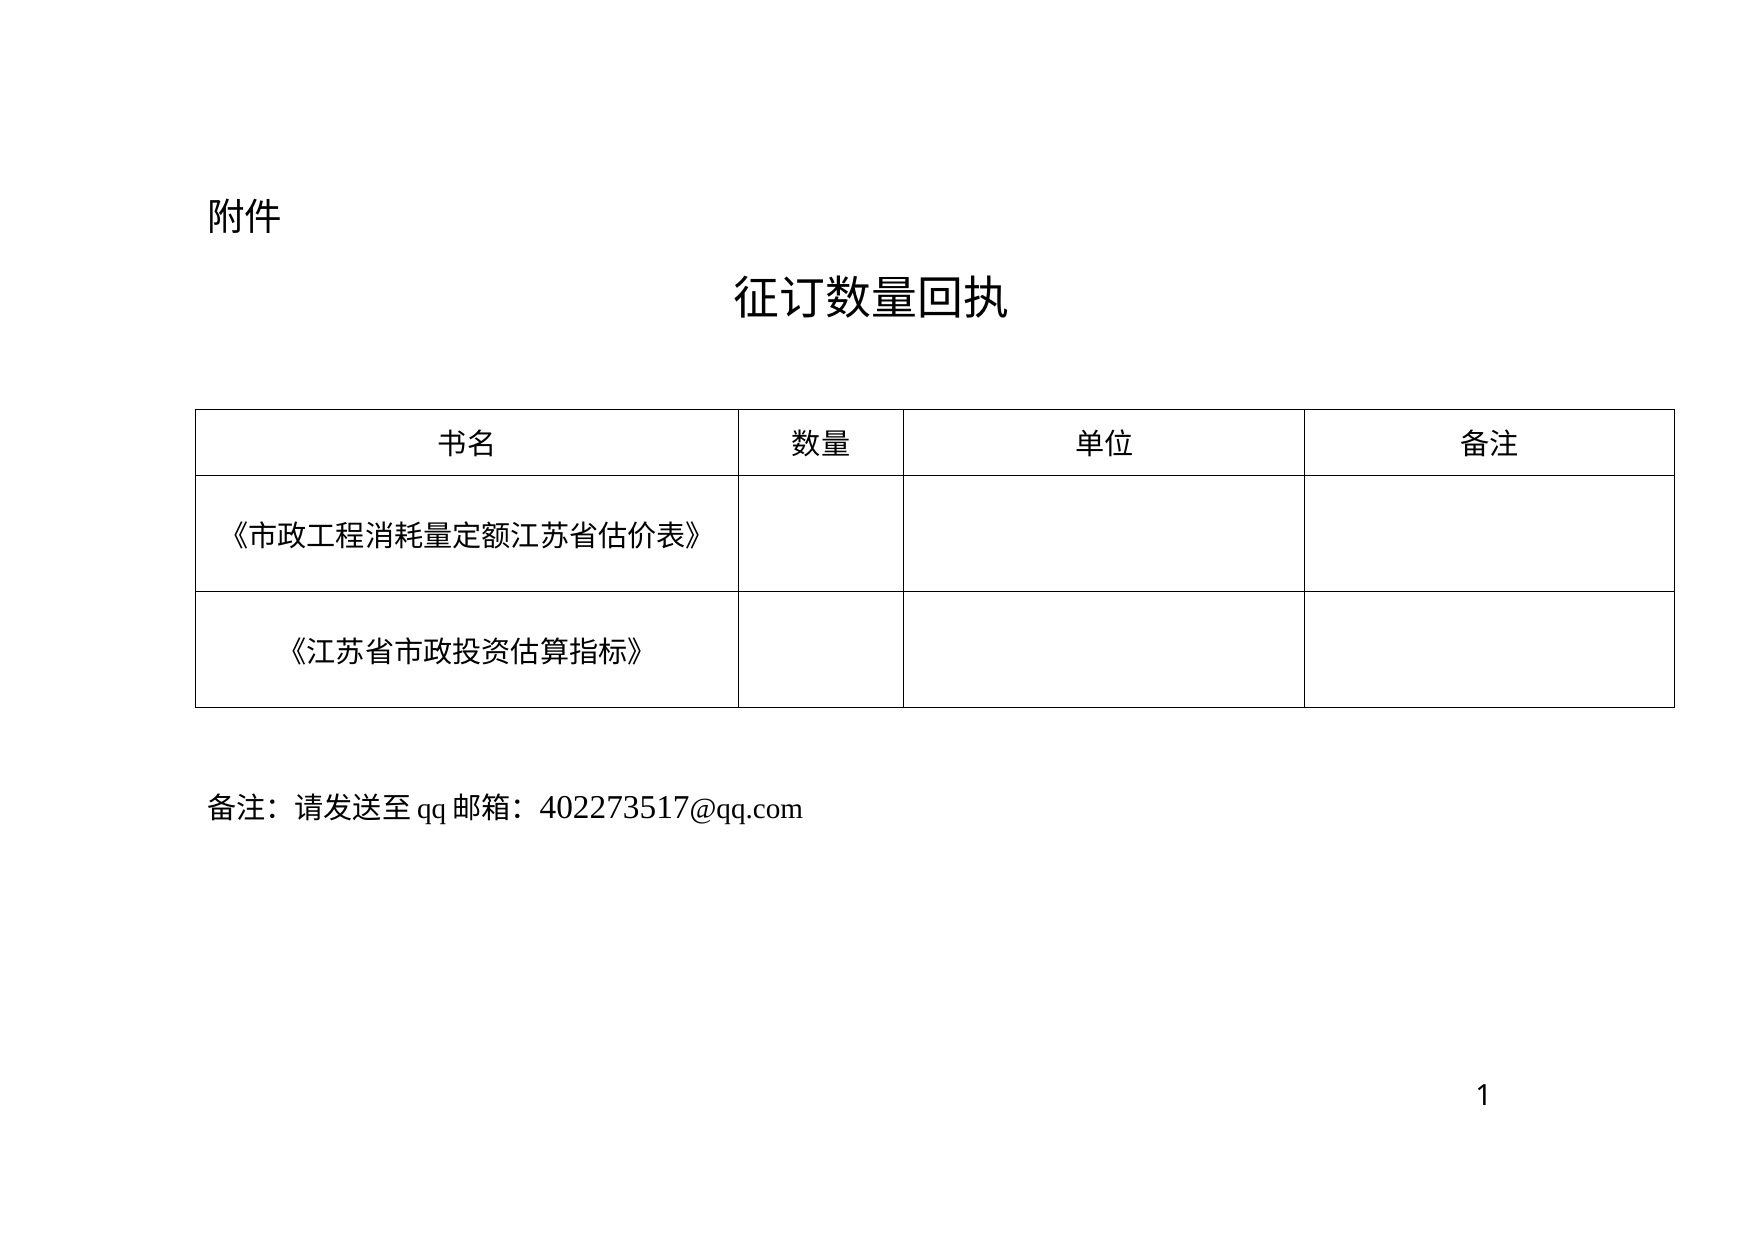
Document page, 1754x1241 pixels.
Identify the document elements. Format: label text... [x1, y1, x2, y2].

table_header 书名 [196, 410, 738, 474]
table_cell [904, 476, 1304, 591]
table_cell [904, 592, 1304, 707]
table_cell [1305, 476, 1674, 591]
text 备注：请发送至qq邮箱：402273517@qq.com [207, 773, 1535, 838]
table_cell [739, 592, 903, 707]
table_cell [739, 476, 903, 591]
table_header 数量 [739, 410, 903, 474]
text 征订数量回执 [207, 246, 1535, 343]
table_cell 《江苏省市政投资估算指标》 [196, 592, 738, 707]
text 附件 [207, 181, 1535, 246]
table_cell [1305, 592, 1674, 707]
table_header 单位 [904, 410, 1304, 474]
table_cell 《市政工程消耗量定额江苏省估价表》 [196, 476, 738, 591]
table_header 备注 [1305, 410, 1674, 474]
